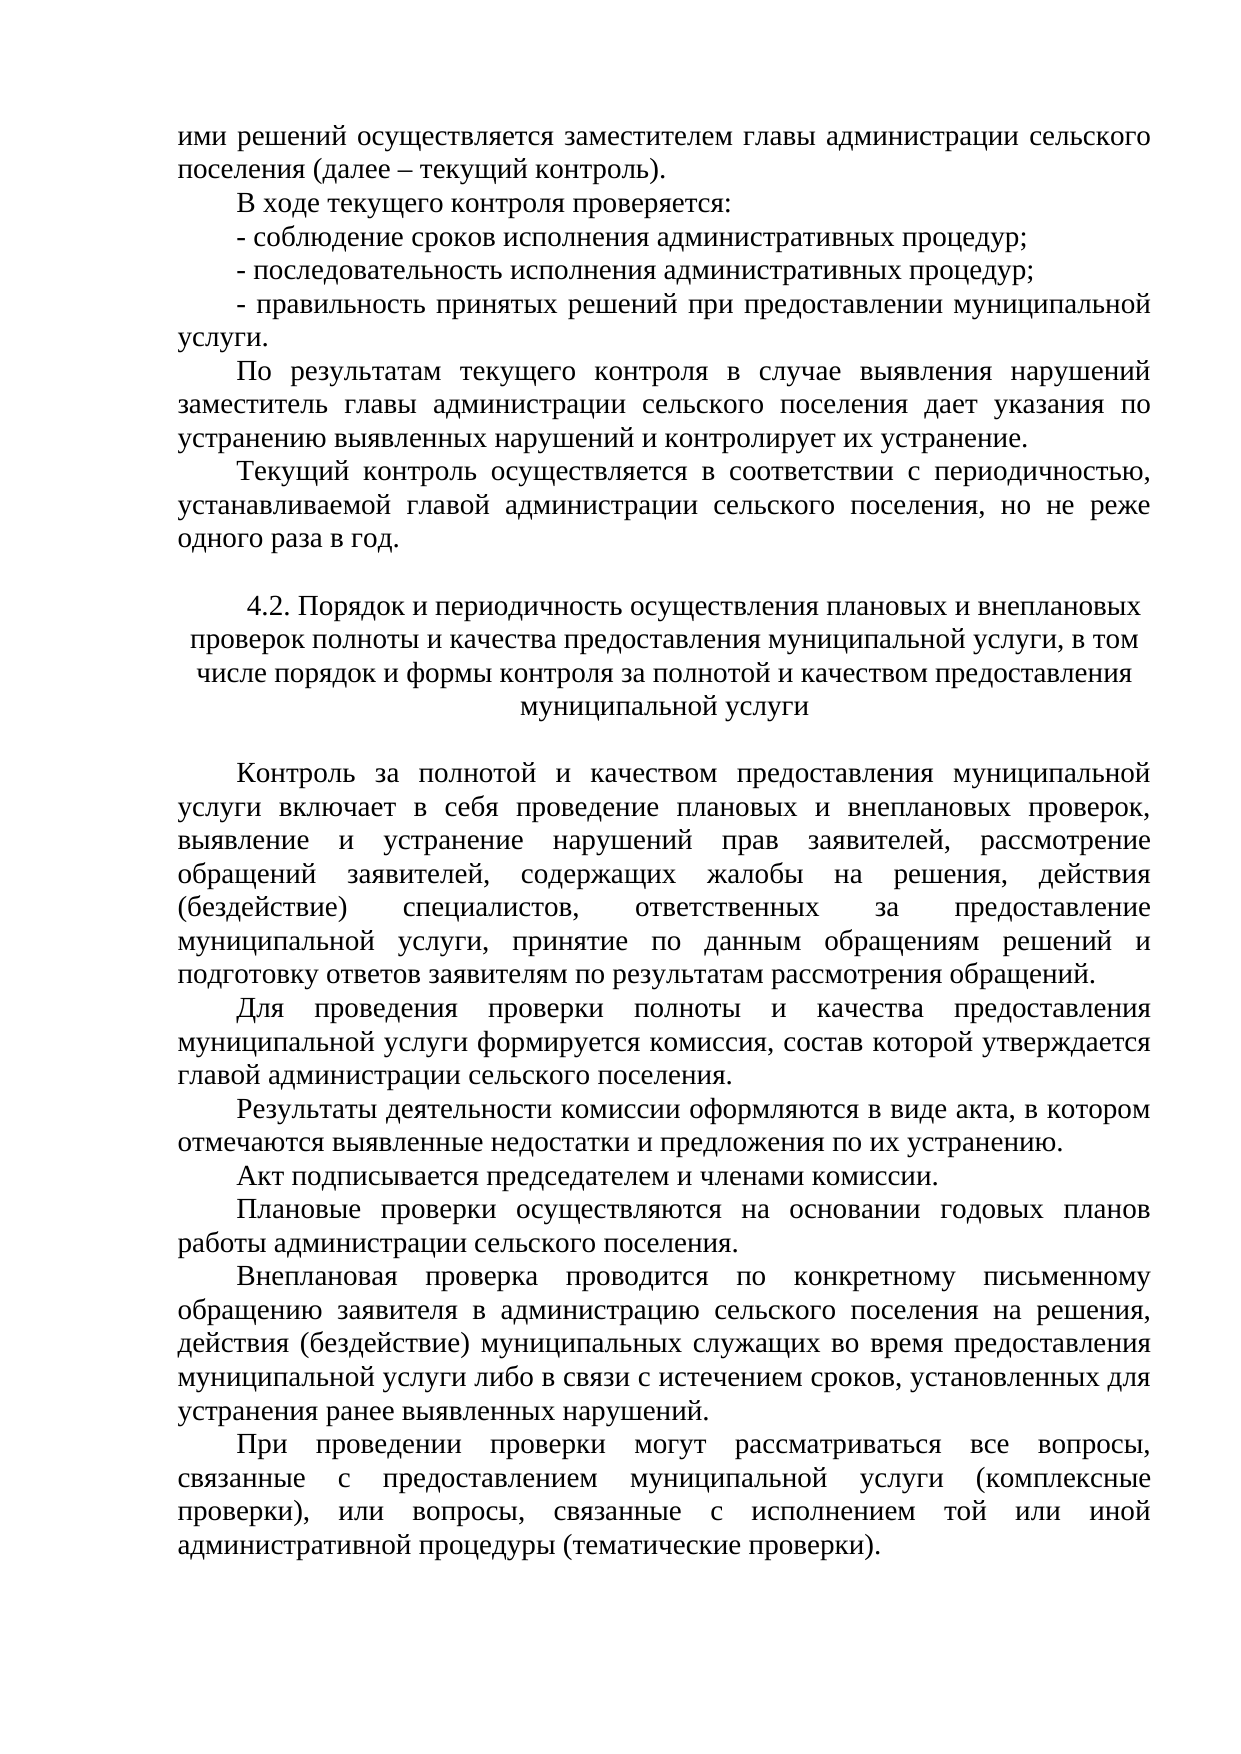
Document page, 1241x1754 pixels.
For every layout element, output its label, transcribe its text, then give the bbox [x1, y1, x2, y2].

text В ходе текущего контроля проверяется: [177, 185, 1152, 219]
text Результаты деятельности комиссии оформляются в виде акта, в котором отмечаются выявленные недостатки и предложения по их устранению. [177, 1091, 1152, 1158]
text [177, 118, 1152, 185]
text При проведении проверки могут рассматриваться все вопросы, связанные с предоставлением муниципальной услуги (комплексные проверки), или вопросы, связанные с исполнением той или иной административной процедуры (тематические проверки). [177, 1426, 1152, 1560]
text Контроль за полнотой и качеством предоставления муниципальной услуги включает в себя проведение плановых и внеплановых проверок, выявление и устранение нарушений прав заявителей, рассмотрение обращений заявителей, содержащих жалобы на решения, действия (бездействие) специалистов, ответственных за предоставление муниципальной услуги, принятие по данным обращениям решений и подготовку ответов заявителям по результатам рассмотрения обращений. [177, 755, 1152, 990]
text Для проведения проверки полноты и качества предоставления муниципальной услуги формируется комиссия, состав которой утверждается главой администрации сельского поселения. [177, 990, 1152, 1091]
text - соблюдение сроков исполнения административных процедур; [177, 219, 1152, 252]
text - последовательность исполнения административных процедур; [177, 252, 1152, 286]
text 4.2. Порядок и периодичность осуществления плановых и внеплановых проверок полноты и качества предоставления муниципальной услуги, в том числе порядок и формы контроля за полнотой и качеством предоставления муниципальной услуги [177, 588, 1152, 722]
text Акт подписывается председателем и членами комиссии. [177, 1158, 1152, 1191]
text Плановые проверки осуществляются на основании годовых планов работы администрации сельского поселения. [177, 1191, 1152, 1258]
text - правильность принятых решений при предоставлении муниципальной услуги. [177, 286, 1152, 353]
text По результатам текущего контроля в случае выявления нарушений заместитель главы администрации сельского поселения дает указания по устранению выявленных нарушений и контролирует их устранение. [177, 353, 1152, 453]
text Внеплановая проверка проводится по конкретному письменному обращению заявителя в администрацию сельского поселения на решения, действия (бездействие) муниципальных служащих во время предоставления муниципальной услуги либо в связи с истечением сроков, установленных для устранения ранее выявленных нарушений. [177, 1258, 1152, 1426]
text Текущий контроль осуществляется в соответствии с периодичностью, устанавливаемой главой администрации сельского поселения, но не реже одного раза в год. [177, 453, 1152, 554]
